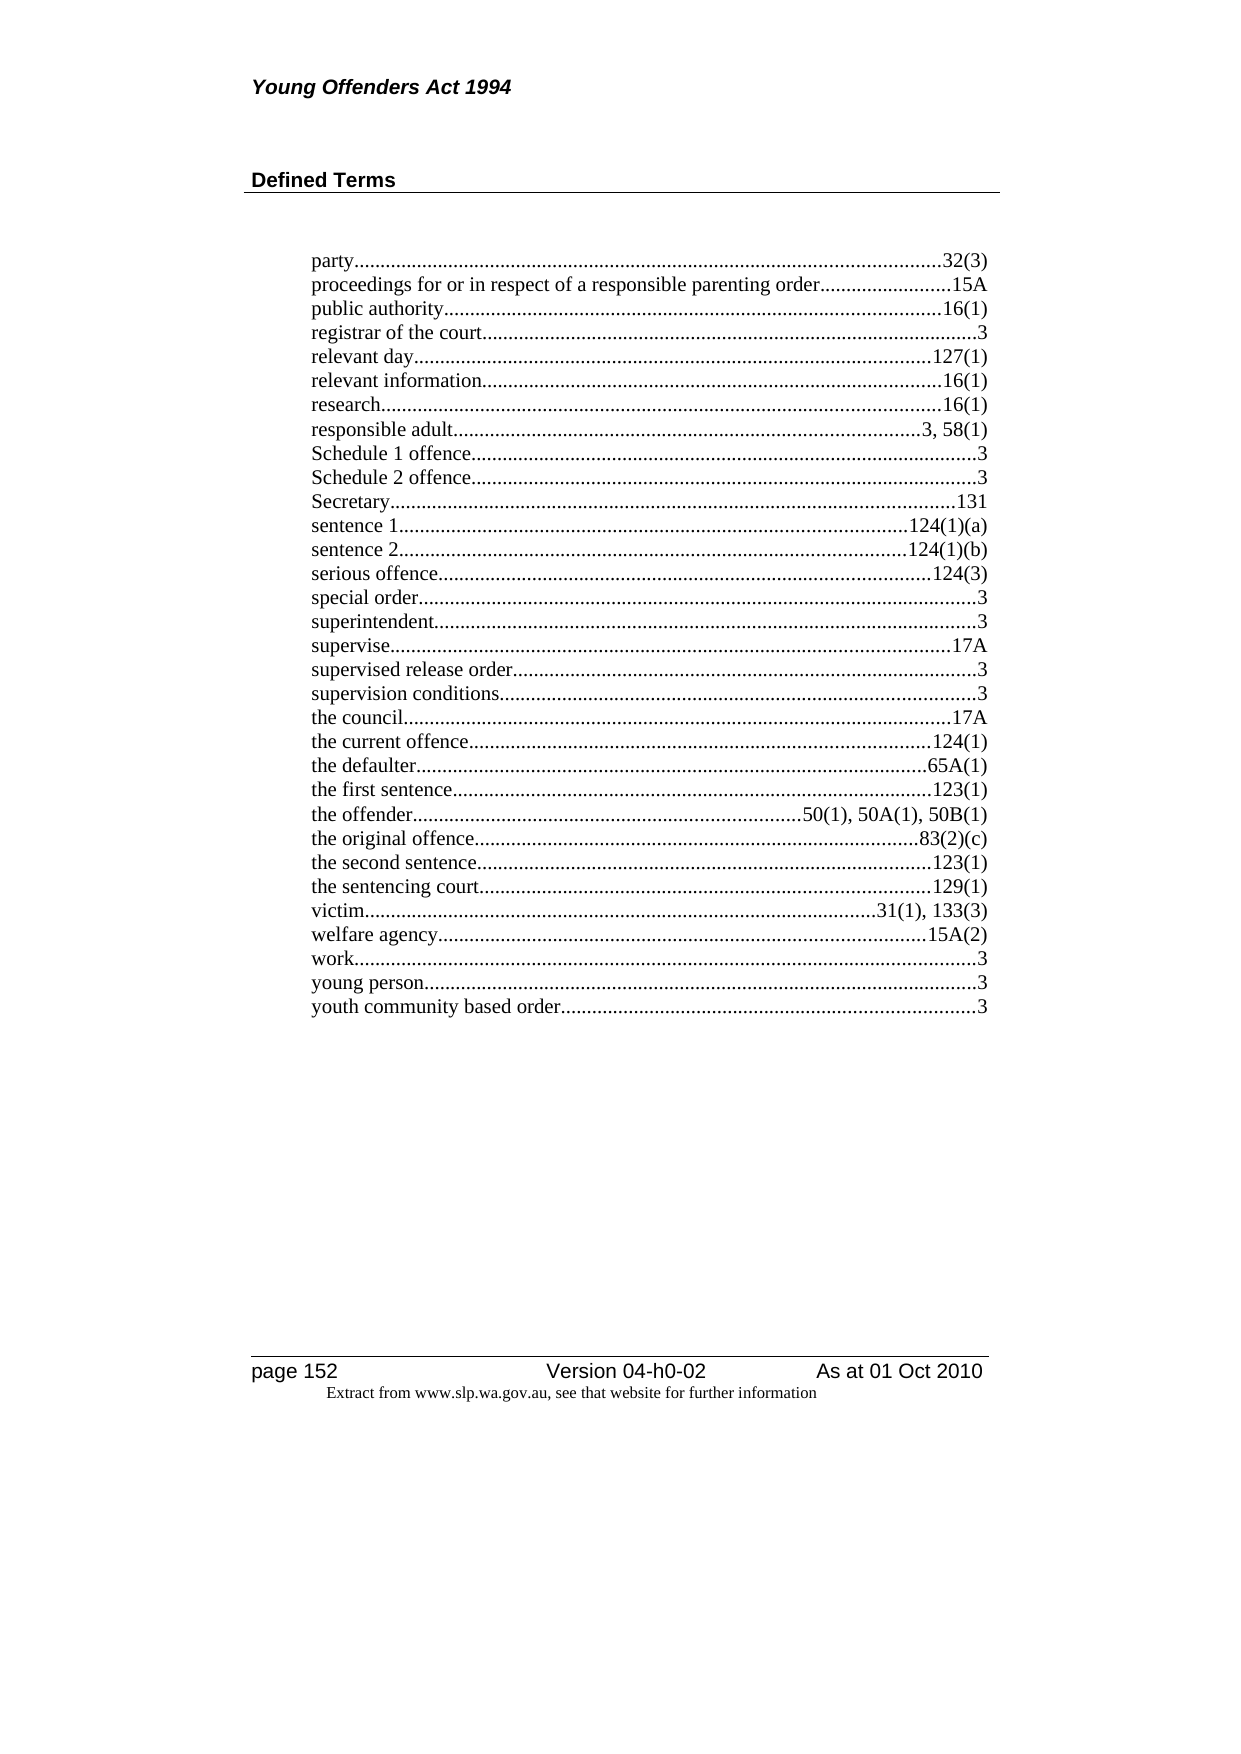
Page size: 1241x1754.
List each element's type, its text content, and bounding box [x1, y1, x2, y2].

text the first sentence 123(1) [311, 777, 929, 801]
text the original offence 83(2)(c) [311, 826, 929, 849]
text Schedule 1 offence 3 [311, 441, 929, 464]
text supervise 17A [311, 633, 929, 657]
text Secretary 131 [311, 489, 929, 513]
text sentence 1 124(1)(a) [311, 513, 929, 537]
text relevant information 16(1) [311, 368, 929, 392]
text proceedings for or in respect of a responsible parenting order 15A [311, 272, 929, 296]
text sentence 2 124(1)(b) [311, 537, 929, 561]
text the council 17A [311, 705, 929, 729]
text superintendent 3 [311, 609, 929, 633]
text special order 3 [311, 585, 929, 609]
text supervision conditions 3 [311, 681, 929, 705]
text the second sentence 123(1) [311, 849, 929, 874]
text party 32(3) [311, 248, 929, 272]
text youth community based order 3 [311, 994, 929, 1018]
text the sentencing court 129(1) [311, 874, 929, 898]
text Schedule 2 offence 3 [311, 464, 929, 489]
text relevant day 127(1) [311, 344, 929, 368]
text research 16(1) [311, 392, 929, 416]
text young person 3 [311, 970, 929, 994]
text the current offence 124(1) [311, 729, 929, 753]
text the defaulter 65A(1) [311, 753, 929, 777]
text serious offence 124(3) [311, 561, 929, 585]
text the offender 50(1), 50A(1), 50B(1) [311, 801, 929, 826]
text responsible adult 3, 58(1) [311, 416, 929, 441]
text work 3 [311, 946, 929, 970]
text victim 31(1), 133(3) [311, 898, 929, 922]
text supervised release order 3 [311, 657, 929, 681]
text registrar of the court 3 [311, 320, 929, 344]
text welfare agency 15A(2) [311, 922, 929, 946]
text public authority 16(1) [311, 296, 929, 320]
